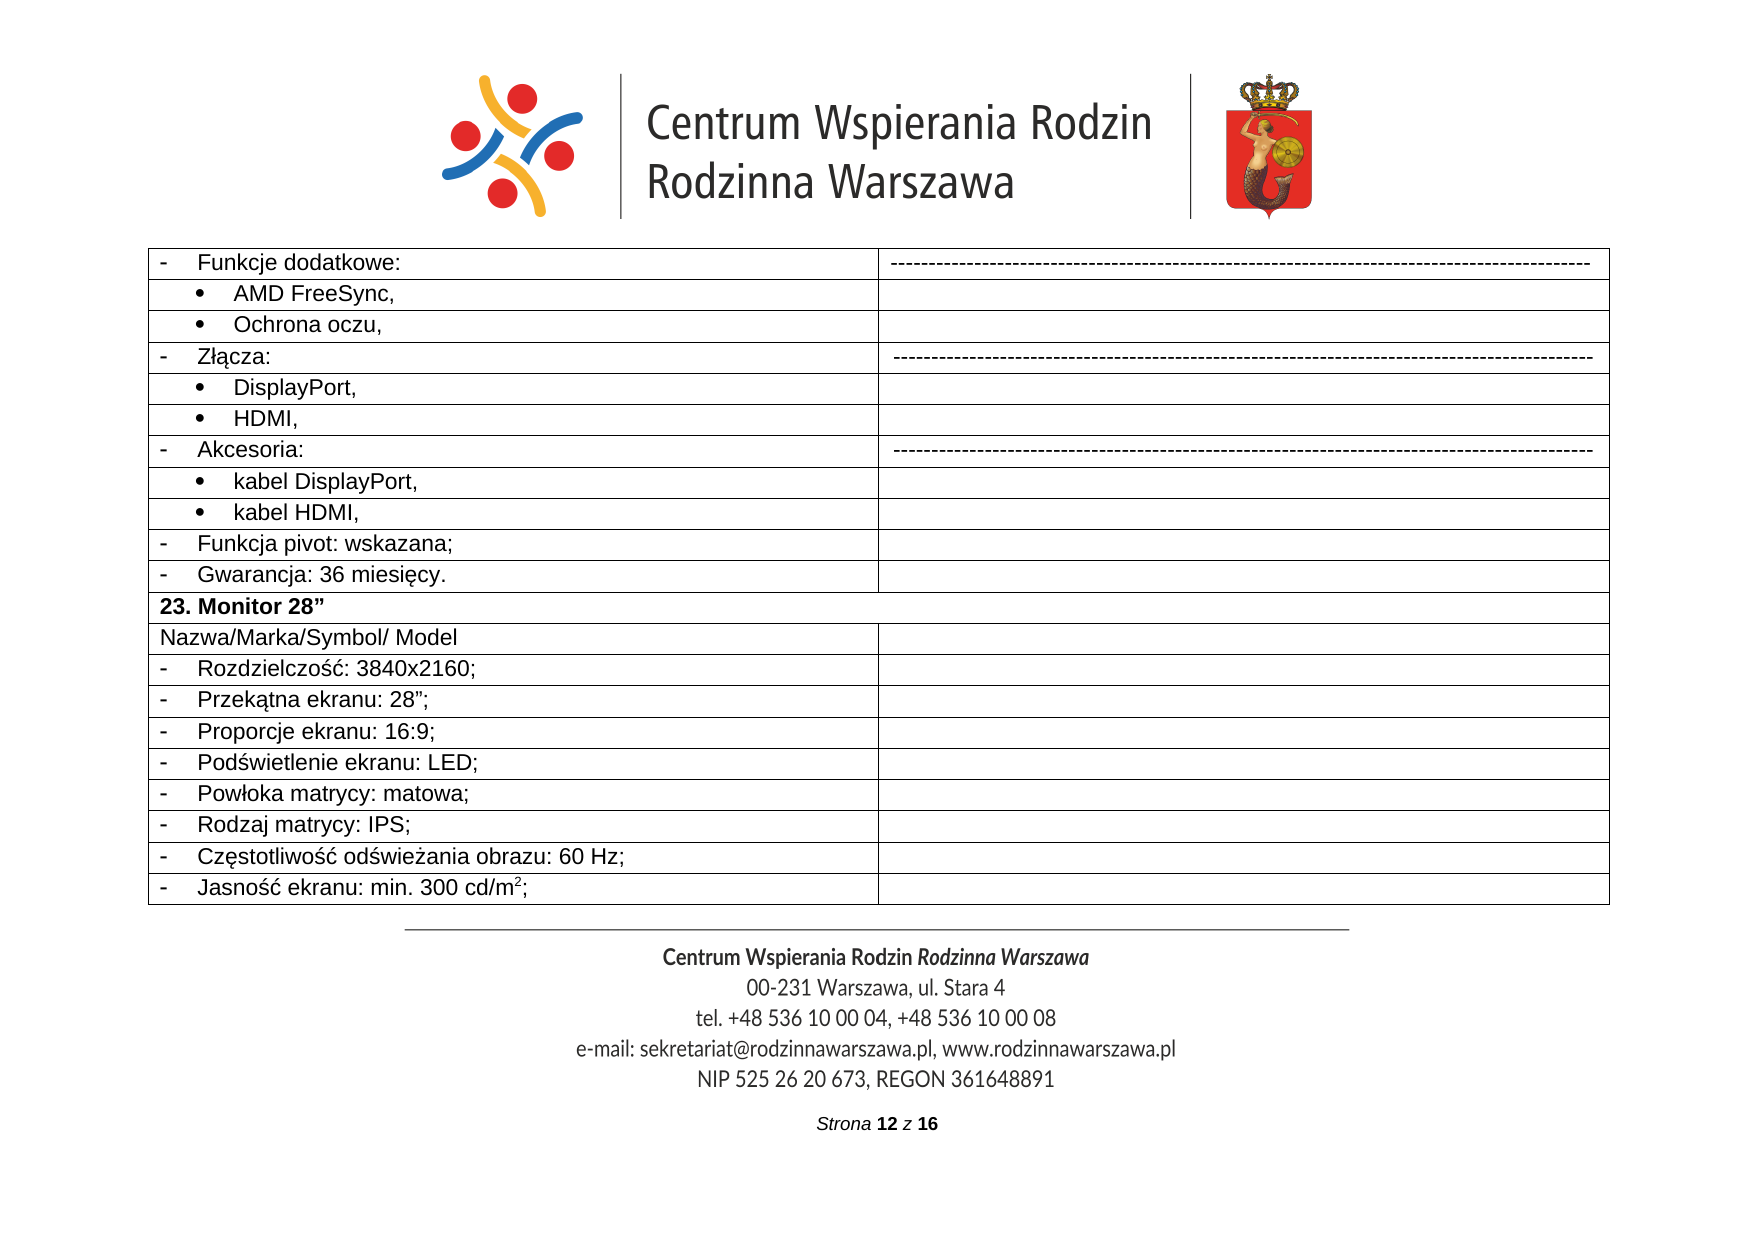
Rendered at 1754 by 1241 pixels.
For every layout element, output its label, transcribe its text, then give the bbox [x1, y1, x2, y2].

picture [442, 73, 1312, 220]
table_cell 23. Monitor 28” [149, 593, 1609, 623]
table_cell [879, 843, 1609, 873]
table_cell [879, 686, 1609, 717]
table_cell Jasność ekranu: min. 300 cd/m2; [149, 874, 878, 904]
table_cell -------------------------------------------------------------------------------------------- [879, 249, 1609, 279]
table_cell [879, 718, 1609, 748]
table_cell Rodzaj matrycy: IPS; [149, 811, 878, 842]
table_cell HDMI, [149, 405, 878, 435]
table_cell Gwarancja: 36 miesięcy. [149, 561, 878, 592]
table_cell [879, 780, 1609, 810]
table_cell Ochrona oczu, [149, 311, 878, 342]
table_cell [879, 561, 1609, 592]
table_cell Przekątna ekranu: 28”; [149, 686, 878, 717]
table_cell [879, 468, 1609, 498]
table_cell Nazwa/Marka/Symbol/ Model [149, 624, 878, 654]
table_cell Proporcje ekranu: 16:9; [149, 718, 878, 748]
table_cell Podświetlenie ekranu: LED; [149, 749, 878, 779]
table_cell DisplayPort, [149, 374, 878, 404]
table_cell [879, 311, 1609, 342]
table_cell [879, 749, 1609, 779]
table_cell -------------------------------------------------------------------------------------------- [879, 343, 1609, 373]
table_cell [879, 374, 1609, 404]
table_cell [879, 530, 1609, 560]
table_cell [879, 280, 1609, 310]
picture [404, 929, 1350, 1091]
table_cell [879, 499, 1609, 529]
table_cell -------------------------------------------------------------------------------------------- [879, 436, 1609, 467]
table_cell Rozdzielczość: 3840x2160; [149, 655, 878, 685]
table_cell [879, 624, 1609, 654]
table_cell Funkcje dodatkowe: [149, 249, 878, 279]
table_cell Funkcja pivot: wskazana; [149, 530, 878, 560]
table_cell Złącza: [149, 343, 878, 373]
table_cell Akcesoria: [149, 436, 878, 467]
table_cell kabel DisplayPort, [149, 468, 878, 498]
table_cell [879, 405, 1609, 435]
table_cell Powłoka matrycy: matowa; [149, 780, 878, 810]
table_cell AMD FreeSync, [149, 280, 878, 310]
table_cell Częstotliwość odświeżania obrazu: 60 Hz; [149, 843, 878, 873]
table_cell [879, 874, 1609, 904]
table_cell [879, 655, 1609, 685]
table_cell kabel HDMI, [149, 499, 878, 529]
table_cell [879, 811, 1609, 842]
